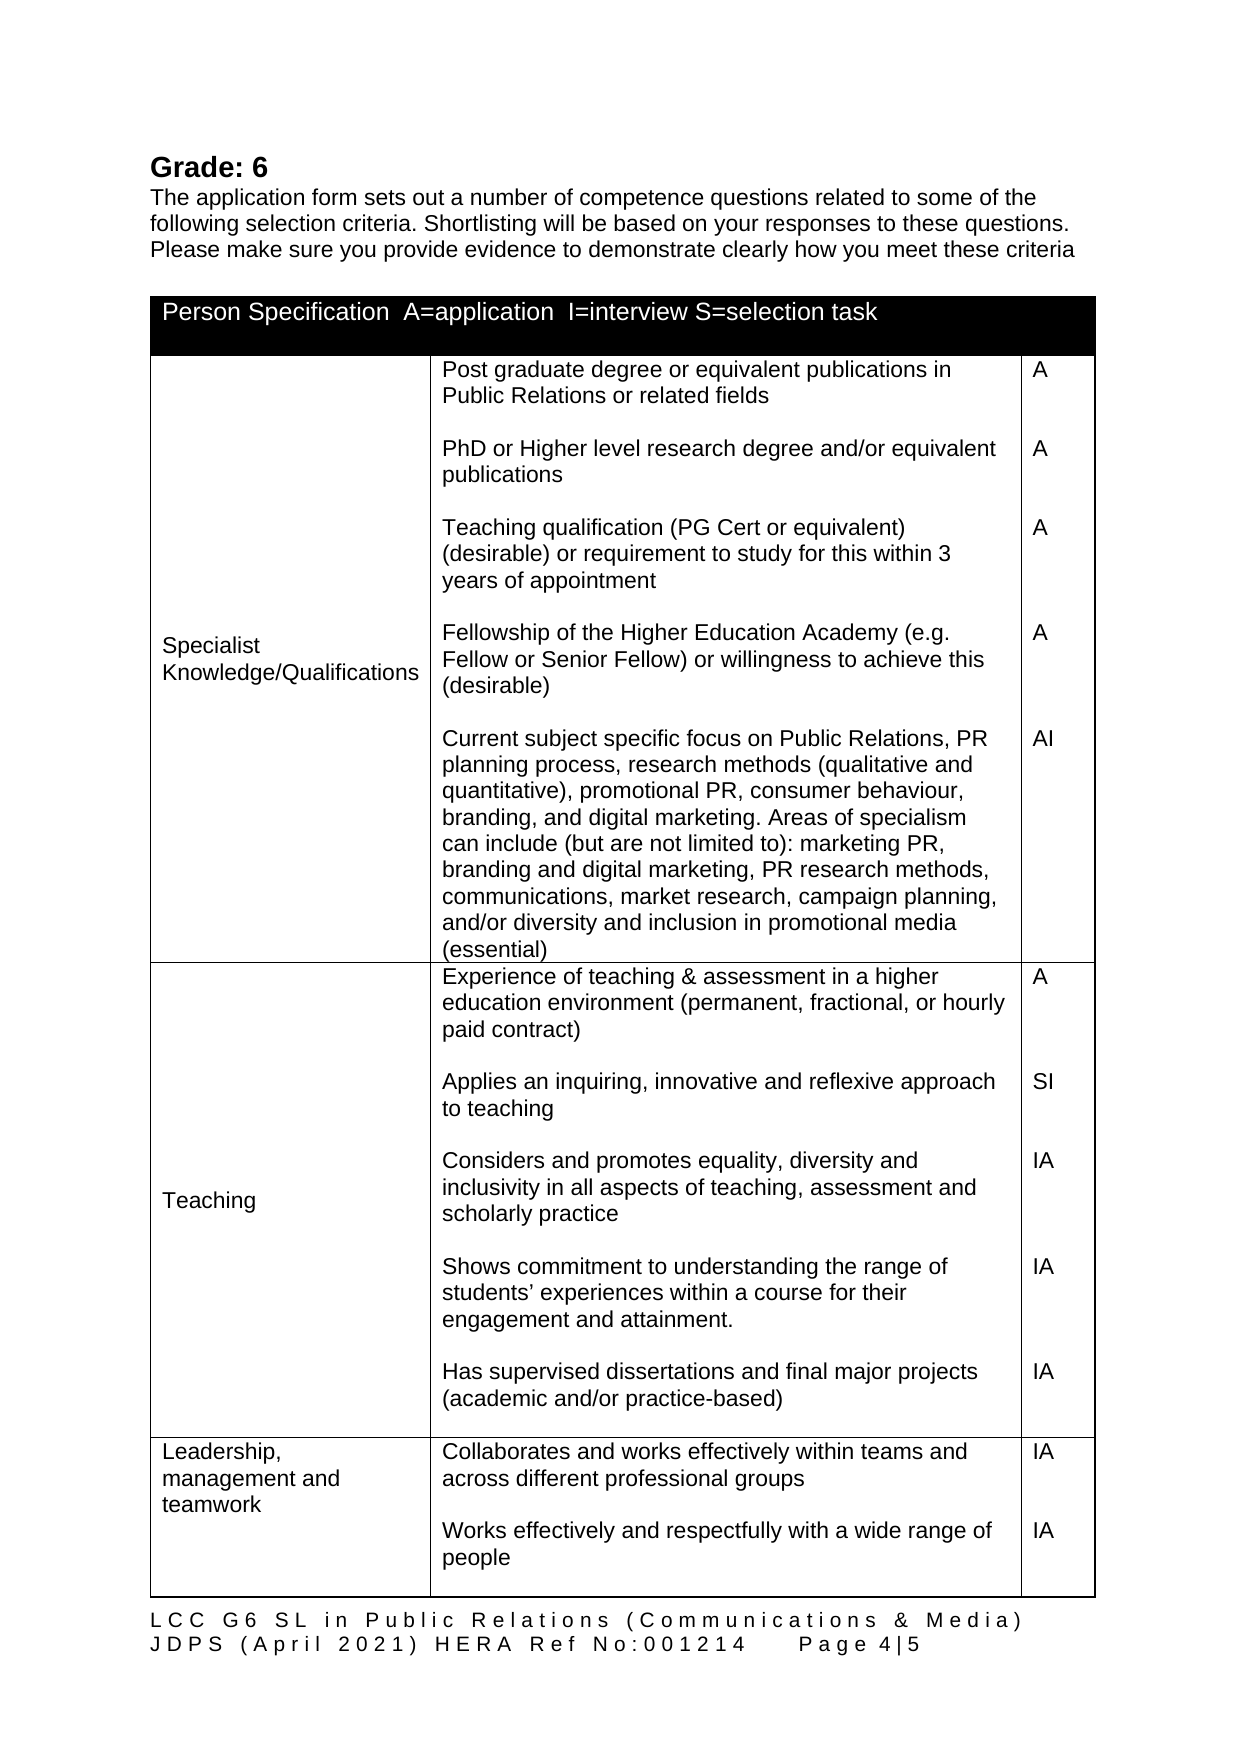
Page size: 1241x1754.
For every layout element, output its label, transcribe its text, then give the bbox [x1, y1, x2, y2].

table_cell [431, 1438, 1021, 1596]
table_cell Specialist Knowledge/Qualifications [151, 356, 430, 962]
text The application form sets out a number of competence questions related to some of the following selection criteria. Shortlisting will be based on your responses to these questions. Please make sure you provide evidence to demonstrate clearly how you meet these criteria [150, 183, 1090, 263]
table_header [1022, 297, 1094, 355]
text Grade: 6 [150, 150, 1090, 183]
table_cell A A A A AI [1022, 356, 1094, 962]
table_cell IA IA IA IA [1022, 1438, 1094, 1596]
table_header Person Specification A=application I=interview S=selection task [151, 297, 1021, 355]
table_cell Experience of teaching & assessment in a higher education environment (permanent, fractional, or hourly paid contract) Applies an inquiring, innovative and reflexive approach to teaching Considers and promotes equality, diversity and inclusivity in all aspects of teaching, assessment and scholarly practice Shows commitment to understanding the range of students’ experiences within a course for their engagement and attainment. Has supervised dissertations and final major projects (academic and/or practice-based) [431, 963, 1021, 1437]
table_cell A SI IA IA IA [1022, 963, 1094, 1437]
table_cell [151, 1438, 430, 1596]
table_cell Post graduate degree or equivalent publications in Public Relations or related fields PhD or Higher level research degree and/or equivalent publications Teaching qualification (PG Cert or equivalent) (desirable) or requirement to study for this within 3 years of appointment Fellowship of the Higher Education Academy (e.g. Fellow or Senior Fellow) or willingness to achieve this (desirable) Current subject specific focus on Public Relations, PR planning process, research methods (qualitative and quantitative), promotional PR, consumer behaviour, branding, and digital marketing. Areas of specialism can include (but are not limited to): marketing PR, branding and digital marketing, PR research methods, communications, market research, campaign planning, and/or diversity and inclusion in promotional media (essential) [431, 356, 1021, 962]
table_cell Teaching [151, 963, 430, 1437]
